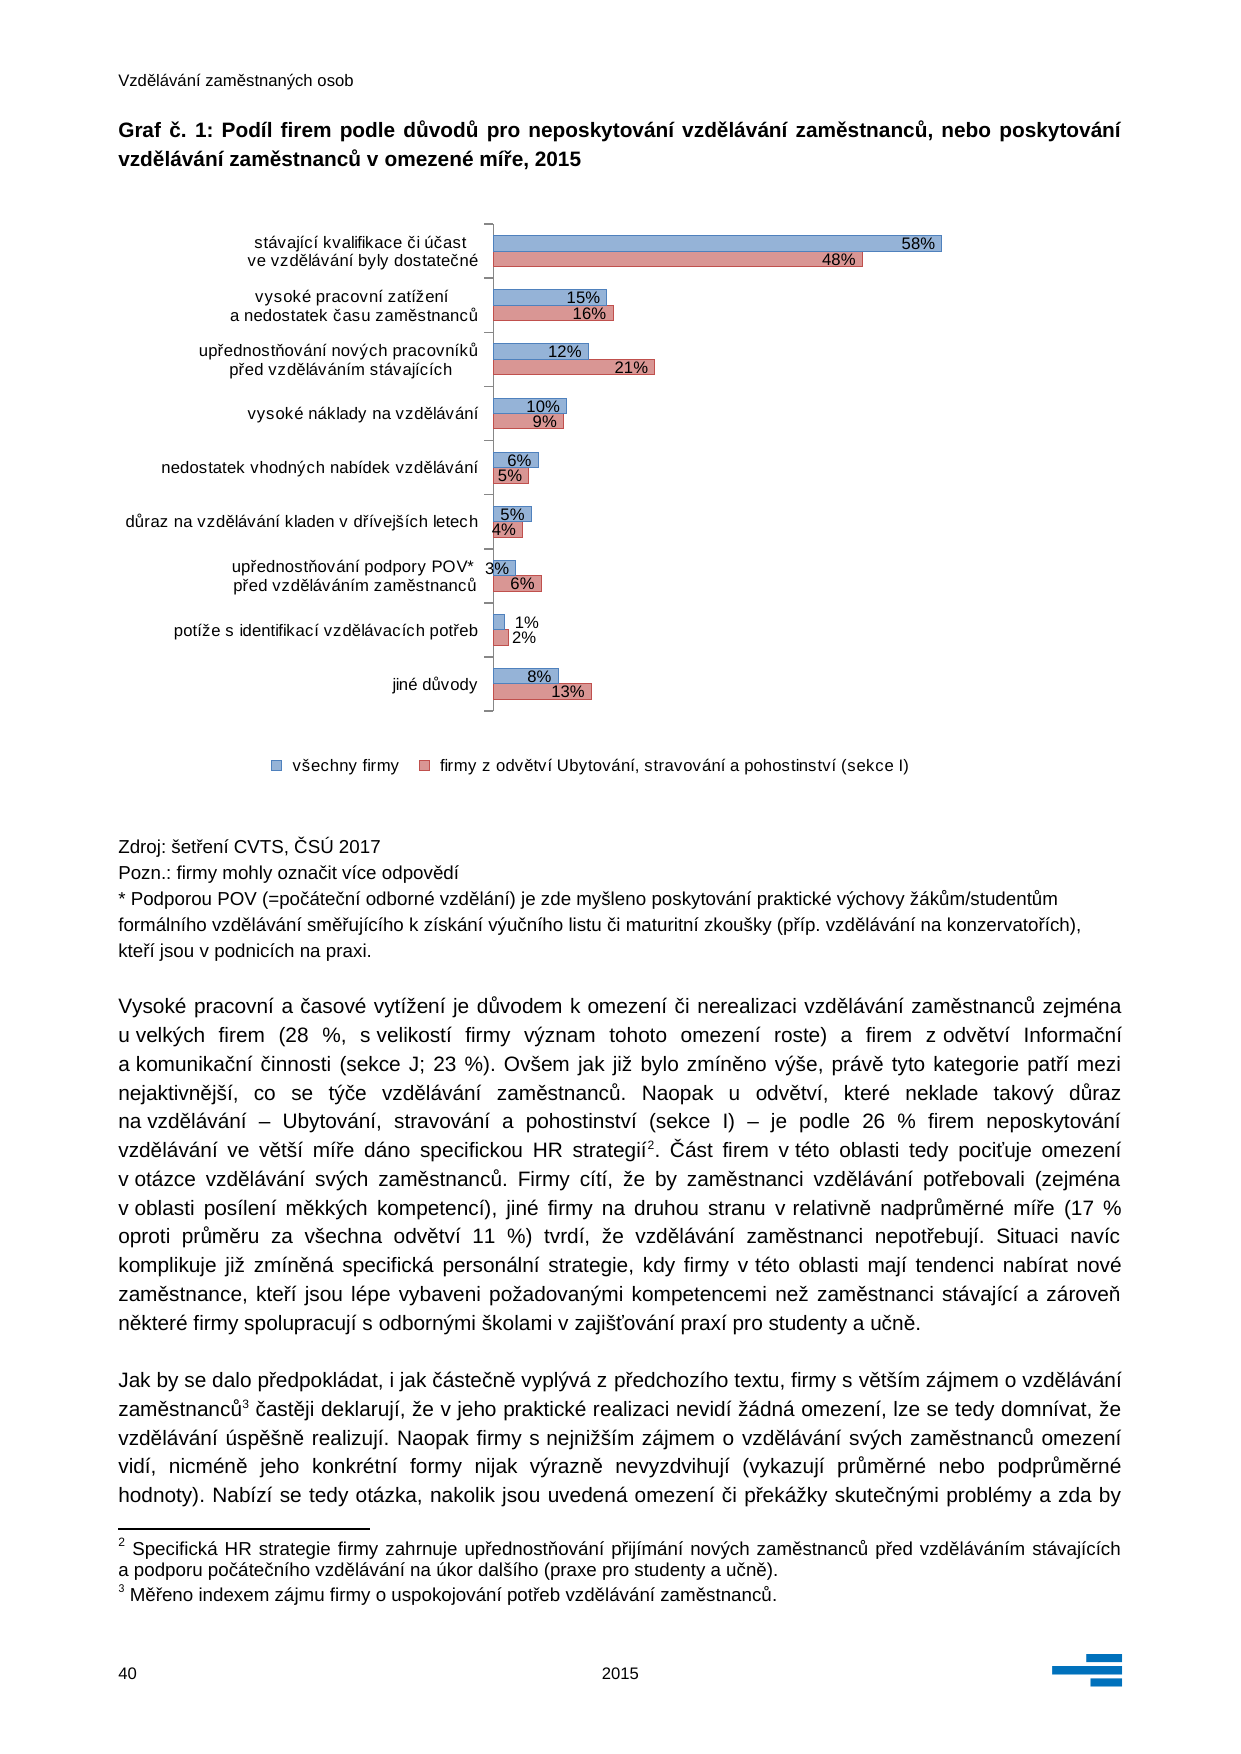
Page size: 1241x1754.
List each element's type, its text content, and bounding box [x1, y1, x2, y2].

picture [1051, 1653, 1123, 1687]
text * Podporou POV (=počáteční odborné vzdělání) je zde myšleno poskytování praktické výchovy žákům/studentům formálního vzdělávání směřujícího k získání výučního listu či maturitní zkoušky (příp. vzdělávání na konzervatořích), kteří jsou v podnicích na praxi. [118, 888, 1122, 961]
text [118, 1368, 1122, 1507]
text Vysoké pracovní a časové vytížení je důvodem k omezení či nerealizaci vzdělávání zaměstnanců zejména u velkých firem (28 %, s velikostí firmy význam tohoto omezení roste) a firem z odvětví Informační a komunikační činnosti (sekce J; 23 %). Ovšem jak již bylo zmíněno výše, právě tyto kategorie patří mezi nejaktivnější, co se týče vzdělávání zaměstnanců. Naopak u odvětví, které neklade takový důraz na vzdělávání – Ubytování, stravování a pohostinství (sekce I) – je podle 26 % firem neposkytování vzdělávání ve větší míře dáno specifickou HR strategií. Část firem v této oblasti tedy pociťuje omezení v otázce vzdělávání svých zaměstnanců. Firmy cítí, že by zaměstnanci vzdělávání potřebovali (zejména v oblasti posílení měkkých kompetencí), jiné firmy na druhou stranu v relativně nadprůměrné míře (17 % oproti průměru za všechna odvětví 11 %) tvrdí, že vzdělávání zaměstnanci nepotřebují. Situaci navíc komplikuje již zmíněná specifická personální strategie, kdy firmy v této oblasti mají tendenci nabírat nové zaměstnance, kteří jsou lépe vybaveni požadovanými kompetencemi než zaměstnanci stávající a zároveň některé firmy spolupracují s odbornými školami v zajišťování praxí pro studenty a učně. [118, 994, 1122, 1334]
text Pozn.: firmy mohly označit více odpovědí [118, 862, 1122, 884]
text Zdroj: šetření CVTS, ČSÚ 2017 [118, 836, 1122, 858]
